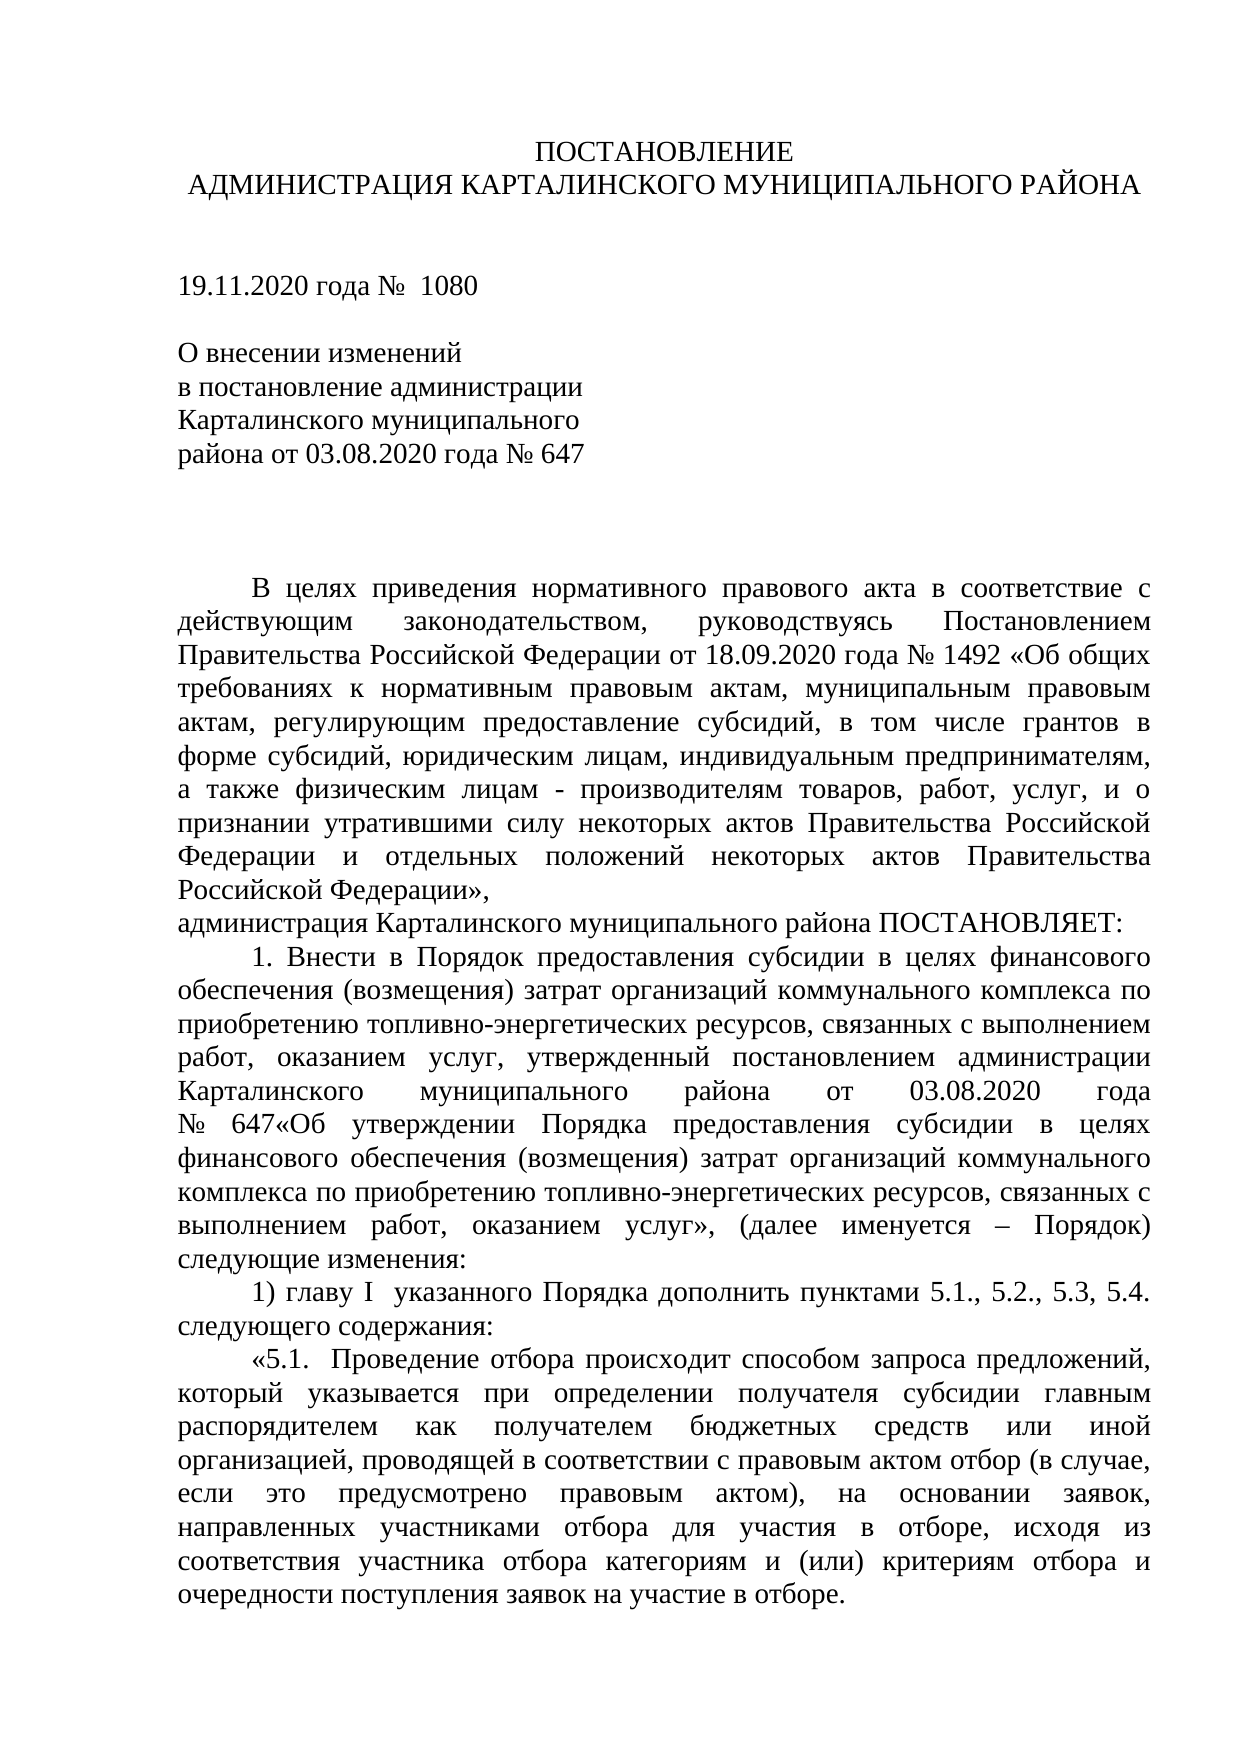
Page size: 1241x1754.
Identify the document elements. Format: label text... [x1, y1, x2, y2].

text АДМИНИСТРАЦИЯ КАРТАЛИНСКОГО МУНИЦИПАЛЬНОГО РАЙОНА [177, 167, 1152, 201]
text Карталинского муниципального [177, 402, 1152, 436]
text В целях приведения нормативного правового акта в соответствие с действующим законодательством, руководствуясь Постановлением Правительства Российской Федерации от 18.09.2020 года № 1492 «Об общих требованиях к нормативным правовым актам, муниципальным правовым актам, регулирующим предоставление субсидий, в том числе грантов в форме субсидий, юридическим лицам, индивидуальным предпринимателям, а также физическим лицам - производителям товаров, работ, услуг, и о признании утратившими силу некоторых актов Правительства Российской Федерации и отдельных положений некоторых актов Правительства Российской Федерации», [177, 570, 1152, 905]
text района от 03.08.2020 года № 647 [177, 436, 1152, 469]
text О внесении изменений [177, 335, 1152, 369]
text 1. Внести в Порядок предоставления субсидии в целях финансового обеспечения (возмещения) затрат организаций коммунального комплекса по приобретению топливно-энергетических ресурсов, связанных с выполнением работ, оказанием услуг, утвержденный постановлением администрации Карталинского муниципального района от 03.08.2020 года № 647«Об утверждении Порядка предоставления субсидии в целях финансового обеспечения (возмещения) затрат организаций коммунального комплекса по приобретению топливно-энергетических ресурсов, связанных с выполнением работ, оказанием услуг», (далее именуется – Порядок) следующие изменения: [177, 939, 1152, 1274]
text 19.11.2020 года № 1080 [177, 268, 1152, 302]
text администрация Карталинского муниципального района ПОСТАНОВЛЯЕТ: [177, 905, 1152, 939]
text «5.1. Проведение отбора происходит способом запроса предложений, который указывается при определении получателя субсидии главным распорядителем как получателем бюджетных средств или иной организацией, проводящей в соответствии с правовым актом отбор (в случае, если это предусмотрено правовым актом), на основании заявок, направленных участниками отбора для участия в отборе, исходя из соответствия участника отбора категориям и (или) критериям отбора и очередности поступления заявок на участие в отборе. [177, 1341, 1152, 1610]
text в постановление администрации [177, 369, 1152, 402]
text 1) главу I указанного Порядка дополнить пунктами 5.1., 5.2., 5.3, 5.4. следующего содержания: [177, 1274, 1152, 1341]
text ПОСТАНОВЛЕНИЕ [177, 134, 1152, 167]
